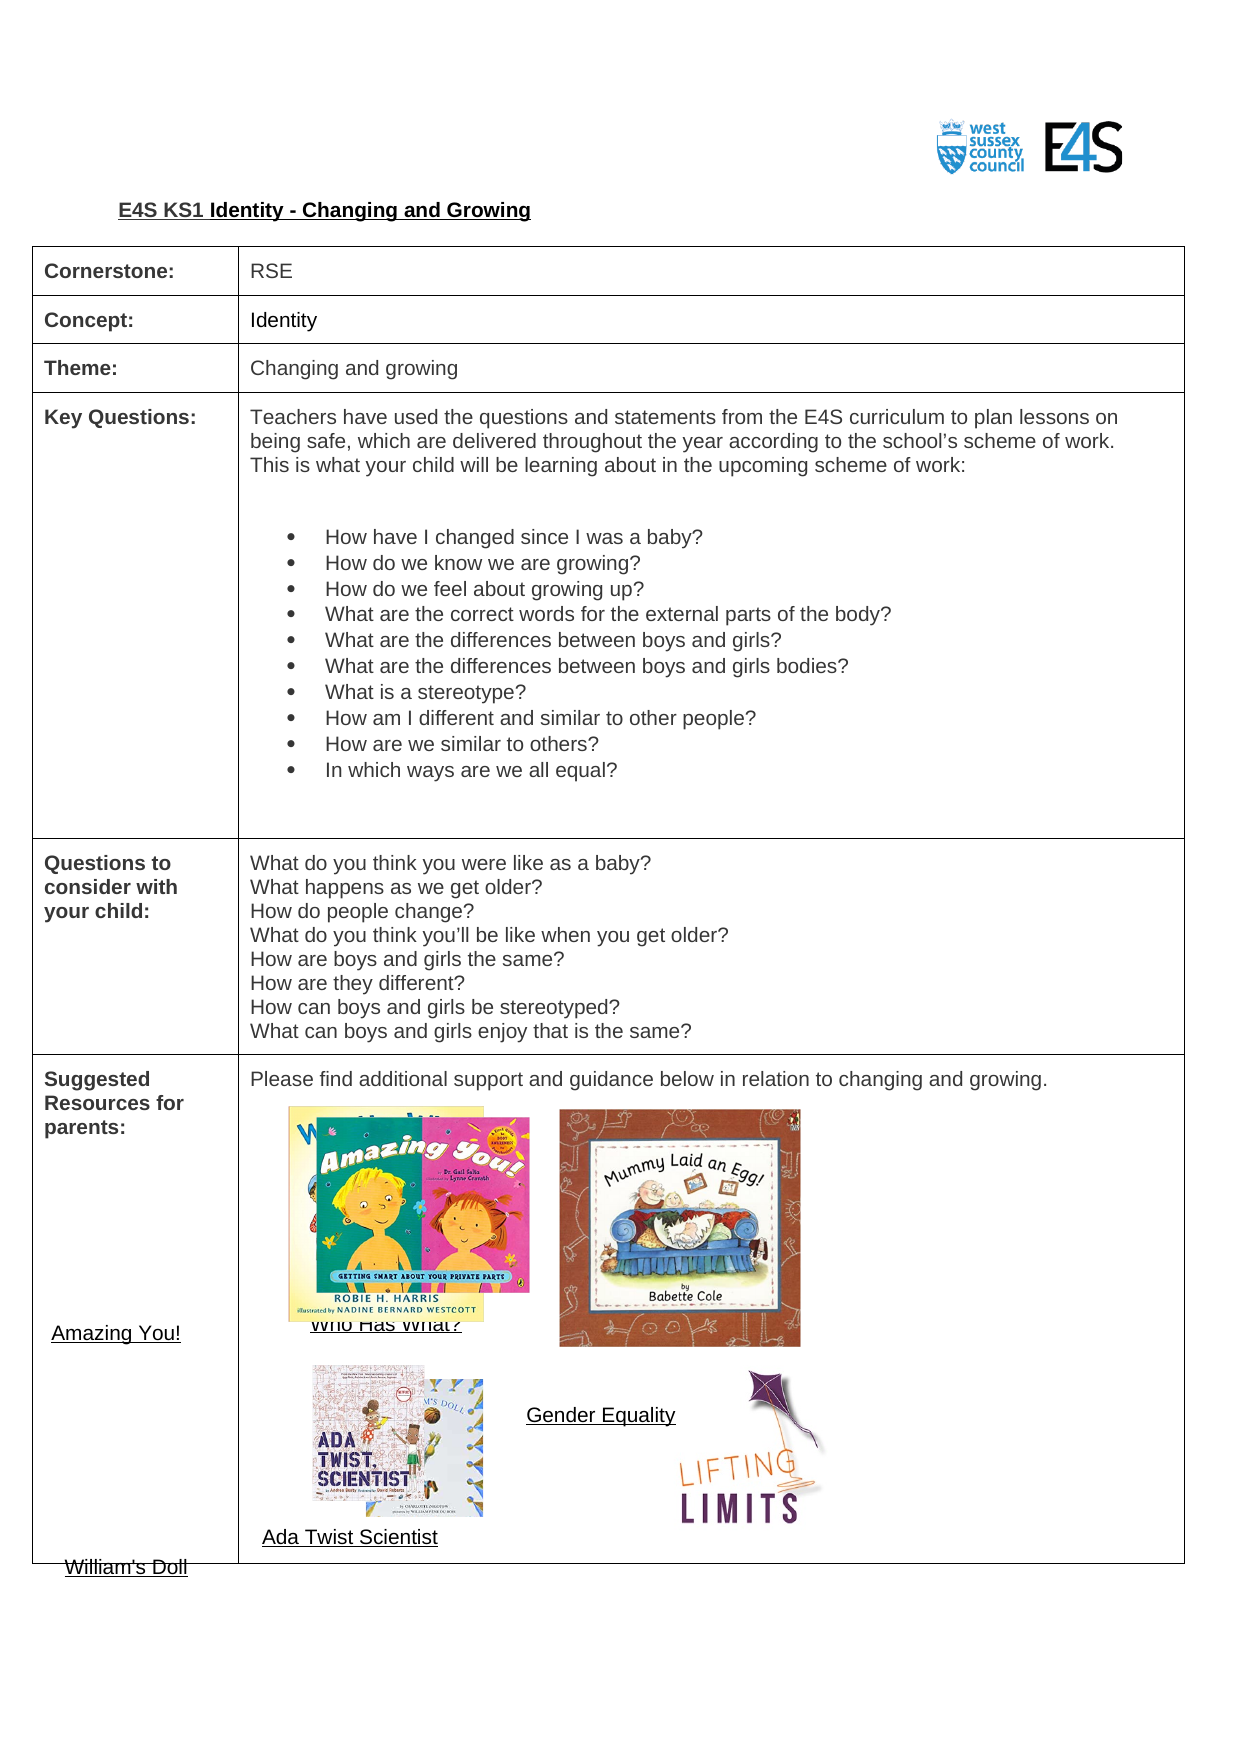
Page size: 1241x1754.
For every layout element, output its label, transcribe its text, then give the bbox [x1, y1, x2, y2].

text E4S KS1 Identity - Changing and Growing [118, 198, 1122, 222]
picture [936, 118, 1123, 175]
picture [663, 1365, 831, 1533]
table_cell What do you think you were like as a baby? What happens as we get older? How do people change? What do you think you’ll be like when you get older? How are boys and girls the same? How are they different? How can boys and girls be stereotyped? What can boys and girls enjoy that is the same? [239, 839, 1184, 1054]
table_cell Changing and growing [239, 344, 1184, 392]
table_cell Please find additional support and guidance below in relation to changing and growing. [239, 1055, 1184, 1563]
picture [312, 1365, 484, 1516]
picture [288, 1106, 530, 1322]
table_cell Theme: [33, 344, 238, 392]
table_cell Key Questions: [33, 393, 238, 838]
table_cell Suggested Resources for parents: [33, 1055, 238, 1563]
table_cell Identity [239, 296, 1184, 343]
table_cell Questions to consider with your child: [33, 839, 238, 1054]
table_header Cornerstone: [33, 247, 238, 295]
picture [559, 1109, 801, 1347]
table_cell Teachers have used the questions and statements from the E4S curriculum to plan lessons on being safe, which are delivered throughout the year according to the school’s scheme of work. This is what your child will be learning about in the upcoming scheme of work: How have I changed since I was a baby? How do we know we are growing? How do we feel about growing up? What are the correct words for the external parts of the body? What are the differences between boys and girls? What are the differences between boys and girls bodies? What is a stereotype? How am I different and similar to other people? How are we similar to others? In which ways are we all equal? [239, 393, 1184, 838]
table_cell Concept: [33, 296, 238, 343]
table_header RSE [239, 247, 1184, 295]
